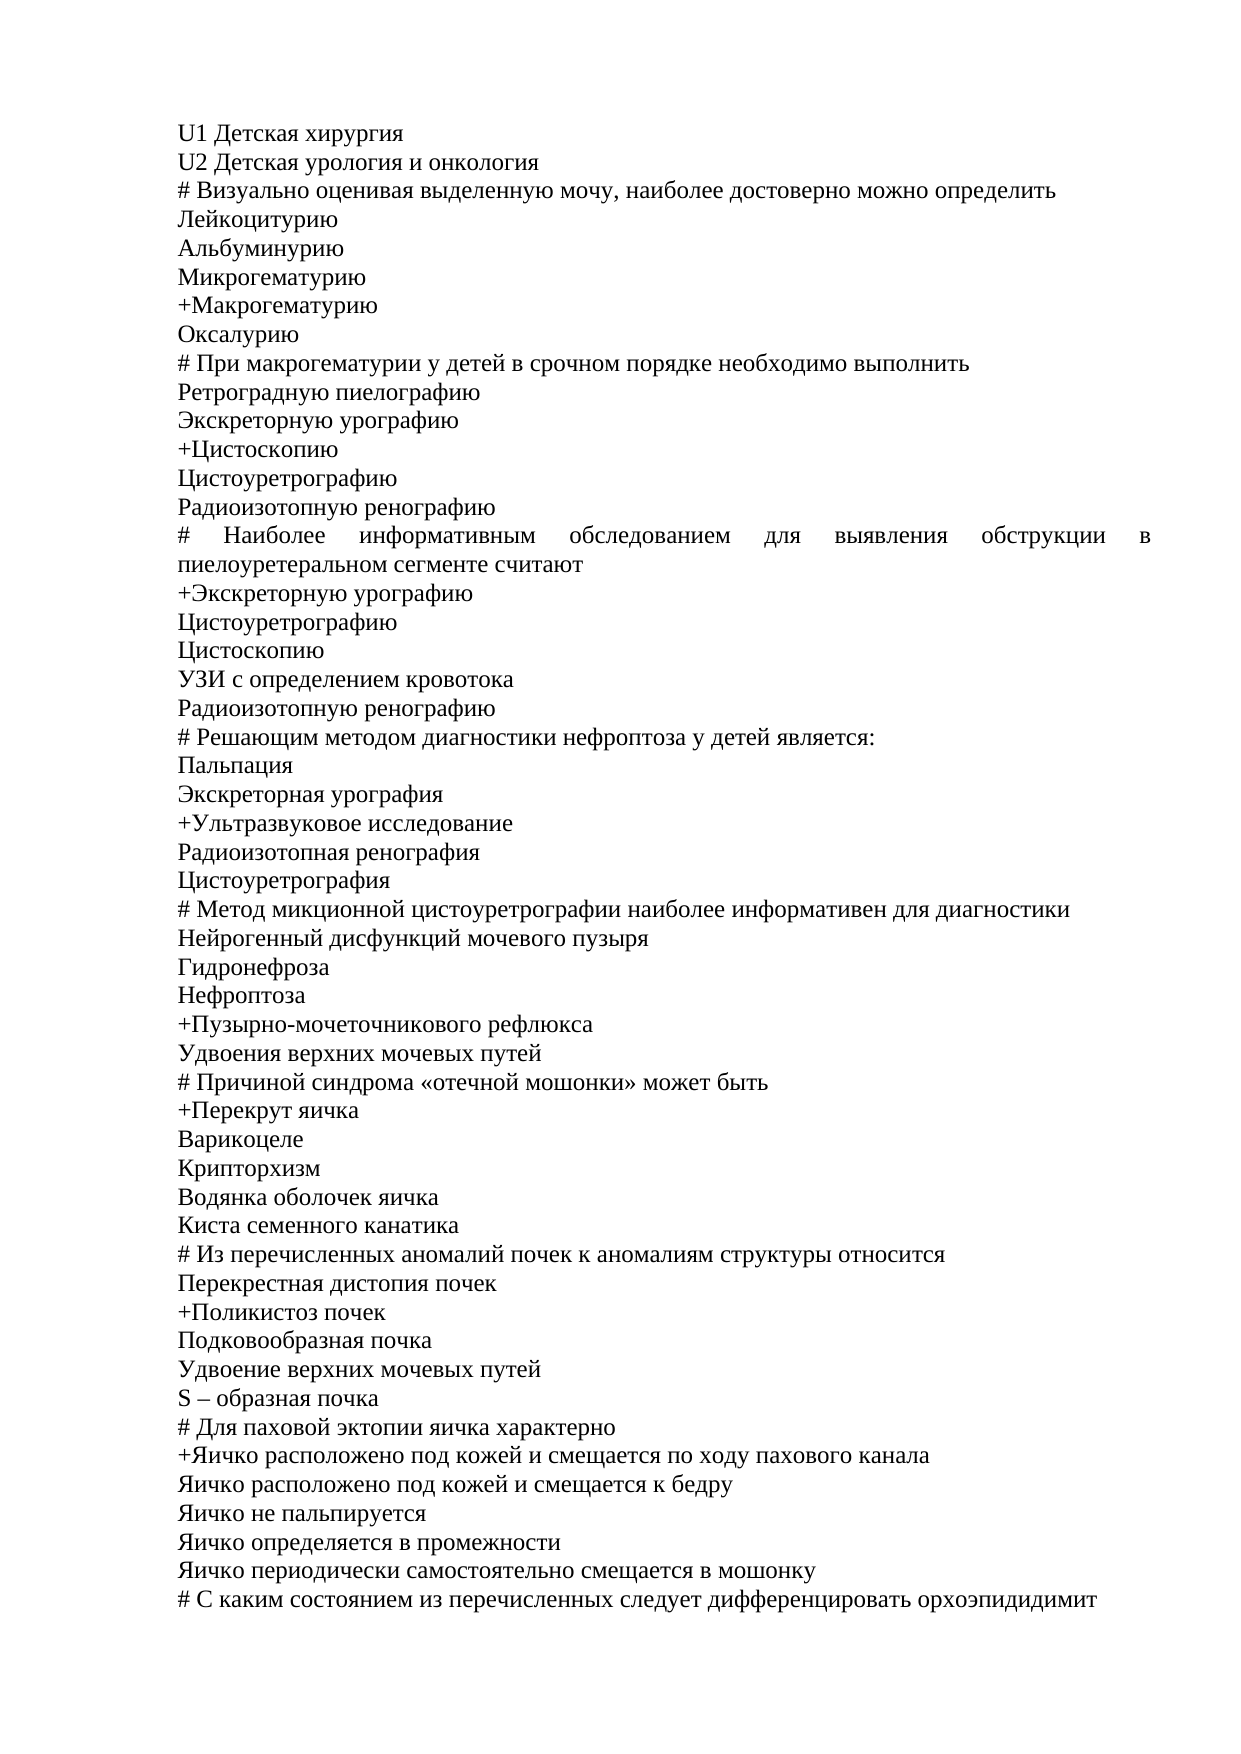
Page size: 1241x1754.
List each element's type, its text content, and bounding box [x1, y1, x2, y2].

text +Макрогематурию [177, 291, 1152, 319]
text # Для паховой эктопии яичка характерно [177, 1412, 1152, 1441]
text Удвоение верхних мочевых путей [177, 1354, 1152, 1383]
text Яичко периодически самостоятельно смещается в мошонку [177, 1556, 1152, 1584]
text Крипторхизм [177, 1153, 1152, 1182]
text Микрогематурию [177, 262, 1152, 291]
text Альбуминурию [177, 233, 1152, 262]
text # Решающим методом диагностики нефроптоза у детей является: [177, 722, 1152, 751]
text # Визуально оценивая выделенную мочу, наиболее достоверно можно определить [177, 176, 1152, 204]
text # С каким состоянием из перечисленных следует дифференцировать орхоэпидидимит [177, 1584, 1152, 1613]
text U1 Детская хирургия [177, 118, 1152, 147]
text Радиоизотопная ренография [177, 837, 1152, 866]
text Радиоизотопную ренографию [177, 492, 1152, 521]
text Цистоскопию [177, 636, 1152, 664]
text Яичко не пальпируется [177, 1498, 1152, 1527]
text Гидронефроза [177, 952, 1152, 981]
text Яичко определяется в промежности [177, 1527, 1152, 1556]
text Лейкоцитурию [177, 204, 1152, 233]
text Экскреторную урографию [177, 406, 1152, 434]
text +Поликистоз почек [177, 1297, 1152, 1326]
text Цистоуретрографию [177, 463, 1152, 492]
text УЗИ с определением кровотока [177, 664, 1152, 693]
text +Ультразвуковое исследование [177, 808, 1152, 837]
text # Метод микционной цистоуретрографии наиболее информативен для диагностики [177, 894, 1152, 923]
text Водянка оболочек яичка [177, 1182, 1152, 1211]
text Нейрогенный дисфункций мочевого пузыря [177, 923, 1152, 952]
text Нефроптоза [177, 981, 1152, 1009]
text Цистоуретрография [177, 866, 1152, 894]
text +Цистоскопию [177, 434, 1152, 463]
text # При макрогематурии у детей в срочном порядке необходимо выполнить [177, 348, 1152, 377]
text Удвоения верхних мочевых путей [177, 1038, 1152, 1067]
text Перекрестная дистопия почек [177, 1268, 1152, 1297]
text # Наиболее информативным обследованием для выявления обструкции в пиелоуретеральном сегменте считают [177, 521, 1152, 578]
text +Экскреторную урографию [177, 578, 1152, 607]
text Киста семенного канатика [177, 1211, 1152, 1239]
text # Причиной синдрома «отечной мошонки» может быть [177, 1067, 1152, 1096]
text Подковообразная почка [177, 1326, 1152, 1354]
text +Перекрут яичка [177, 1096, 1152, 1124]
text S – образная почка [177, 1383, 1152, 1412]
text # Из перечисленных аномалий почек к аномалиям структуры относится [177, 1239, 1152, 1268]
text Радиоизотопную ренографию [177, 693, 1152, 722]
text Ретроградную пиелографию [177, 377, 1152, 406]
text Пальпация [177, 751, 1152, 779]
text Экскреторная урография [177, 779, 1152, 808]
text Варикоцеле [177, 1124, 1152, 1153]
text Яичко расположено под кожей и смещается к бедру [177, 1469, 1152, 1498]
text U2 Детская урология и онкология [177, 147, 1152, 176]
text +Пузырно-мочеточникового рефлюкса [177, 1009, 1152, 1038]
text +Яичко расположено под кожей и смещается по ходу пахового канала [177, 1441, 1152, 1469]
text Оксалурию [177, 319, 1152, 348]
text Цистоуретрографию [177, 607, 1152, 636]
